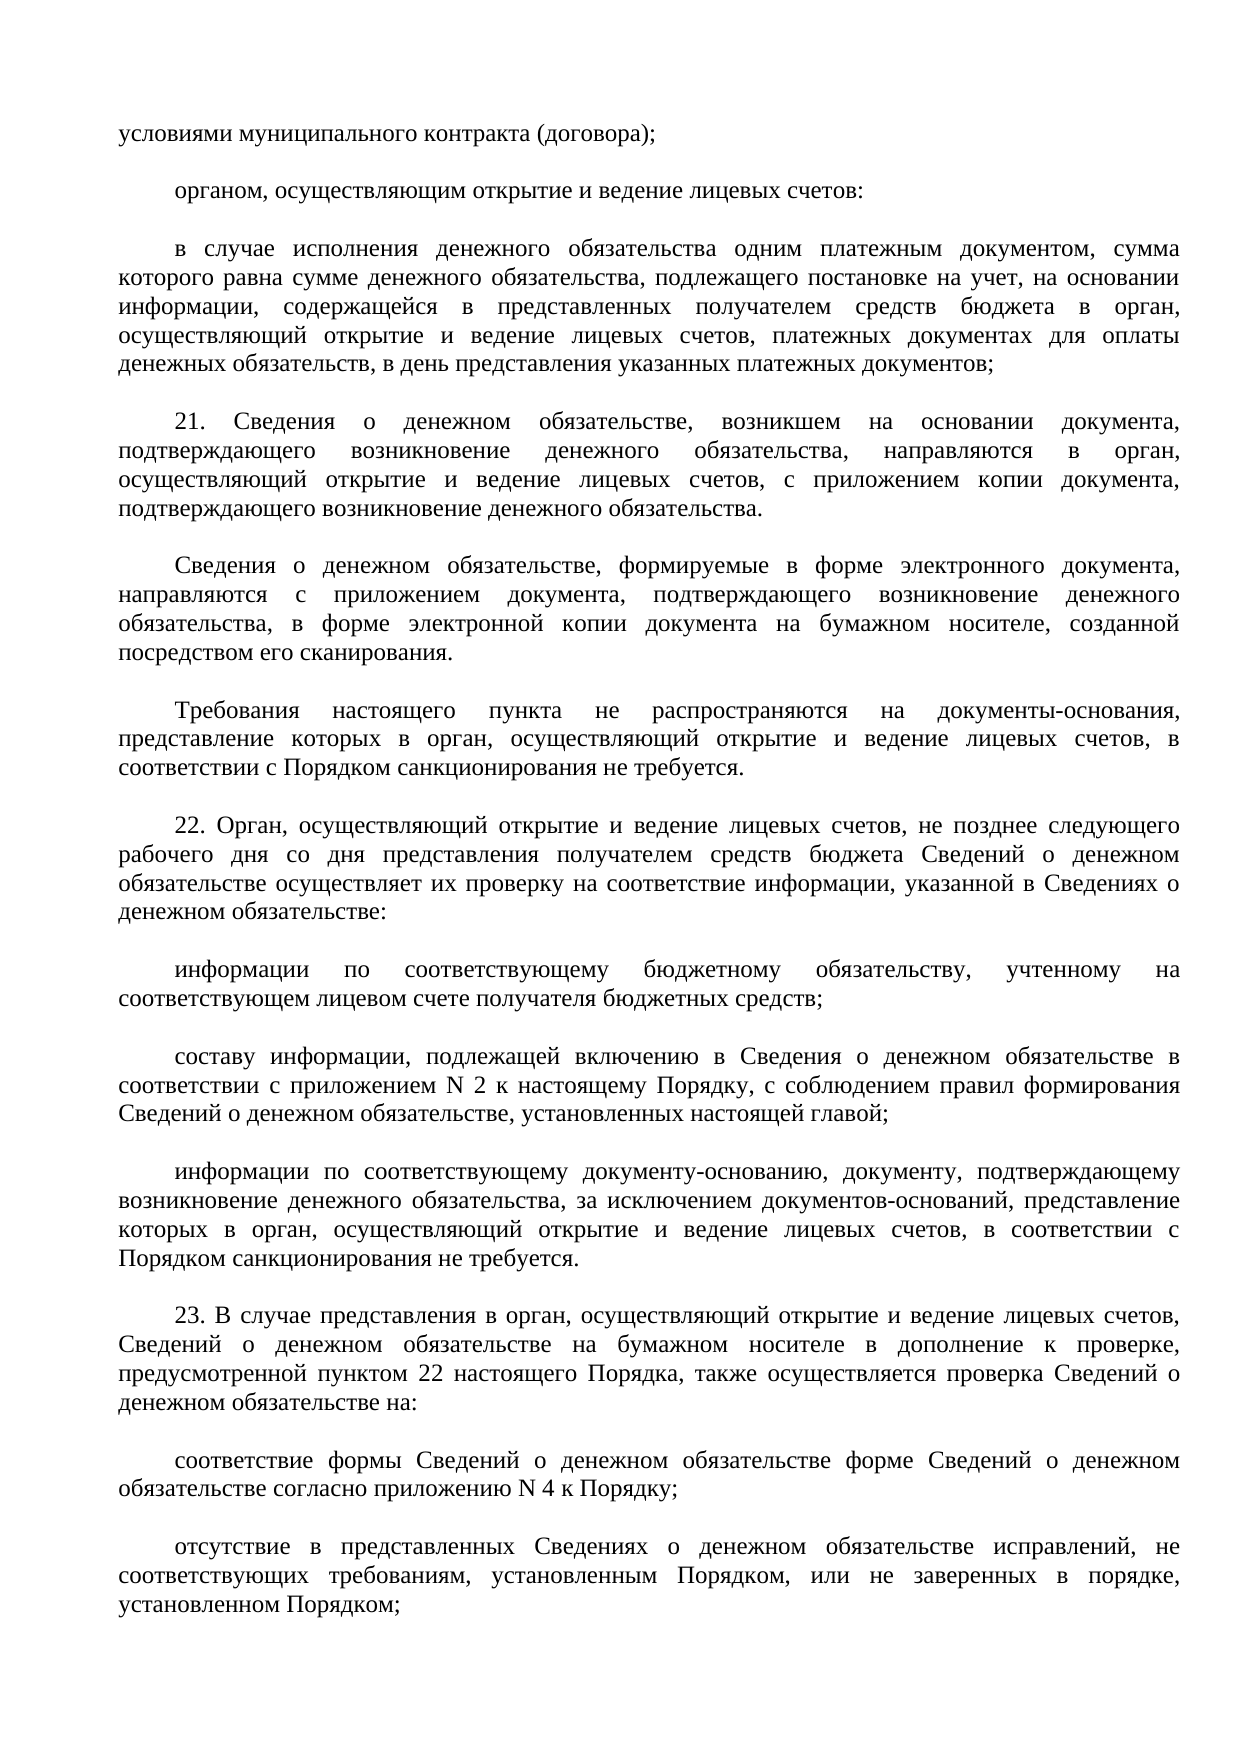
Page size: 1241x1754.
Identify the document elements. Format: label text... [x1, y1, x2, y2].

text информации по соответствующему бюджетному обязательству, учтенному на соответствующем лицевом счете получателя бюджетных средств; [118, 954, 1181, 1012]
text в случае исполнения денежного обязательства одним платежным документом, сумма которого равна сумме денежного обязательства, подлежащего постановке на учет, на основании информации, содержащейся в представленных получателем средств бюджета в орган, осуществляющий открытие и ведение лицевых счетов, платежных документах для оплаты денежных обязательств, в день представления указанных платежных документов; [118, 233, 1181, 377]
text 22. Орган, осуществляющий открытие и ведение лицевых счетов, не позднее следующего рабочего дня со дня представления получателем средств бюджета Сведений о денежном обязательстве осуществляет их проверку на соответствие информации, указанной в Сведениях о денежном обязательстве: [118, 810, 1181, 925]
text соответствие формы Сведений о денежном обязательстве форме Сведений о денежном обязательстве согласно приложению N 4 к Порядку; [118, 1445, 1181, 1502]
text 23. В случае представления в орган, осуществляющий открытие и ведение лицевых счетов, Сведений о денежном обязательстве на бумажном носителе в дополнение к проверке, предусмотренной пунктом 22 настоящего Порядка, также осуществляется проверка Сведений о денежном обязательстве на: [118, 1301, 1181, 1416]
text составу информации, подлежащей включению в Сведения о денежном обязательстве в соответствии с приложением N 2 к настоящему Порядку, с соблюдением правил формирования Сведений о денежном обязательстве, установленных настоящей главой; [118, 1041, 1181, 1127]
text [118, 118, 1181, 147]
text 21. Сведения о денежном обязательстве, возникшем на основании документа, подтверждающего возникновение денежного обязательства, направляются в орган, осуществляющий открытие и ведение лицевых счетов, с приложением копии документа, подтверждающего возникновение денежного обязательства. [118, 406, 1181, 521]
text органом, осуществляющим открытие и ведение лицевых счетов: [118, 176, 1181, 204]
text информации по соответствующему документу-основанию, документу, подтверждающему возникновение денежного обязательства, за исключением документов-оснований, представление которых в орган, осуществляющий открытие и ведение лицевых счетов, в соответствии с Порядком санкционирования не требуется. [118, 1156, 1181, 1271]
text отсутствие в представленных Сведениях о денежном обязательстве исправлений, не соответствующих требованиям, установленным Порядком, или не заверенных в порядке, установленном Порядком; [118, 1531, 1181, 1618]
text Требования настоящего пункта не распространяются на документы-основания, представление которых в орган, осуществляющий открытие и ведение лицевых счетов, в соответствии с Порядком санкционирования не требуется. [118, 695, 1181, 781]
text Сведения о денежном обязательстве, формируемые в форме электронного документа, направляются с приложением документа, подтверждающего возникновение денежного обязательства, в форме электронной копии документа на бумажном носителе, созданной посредством его сканирования. [118, 551, 1181, 666]
